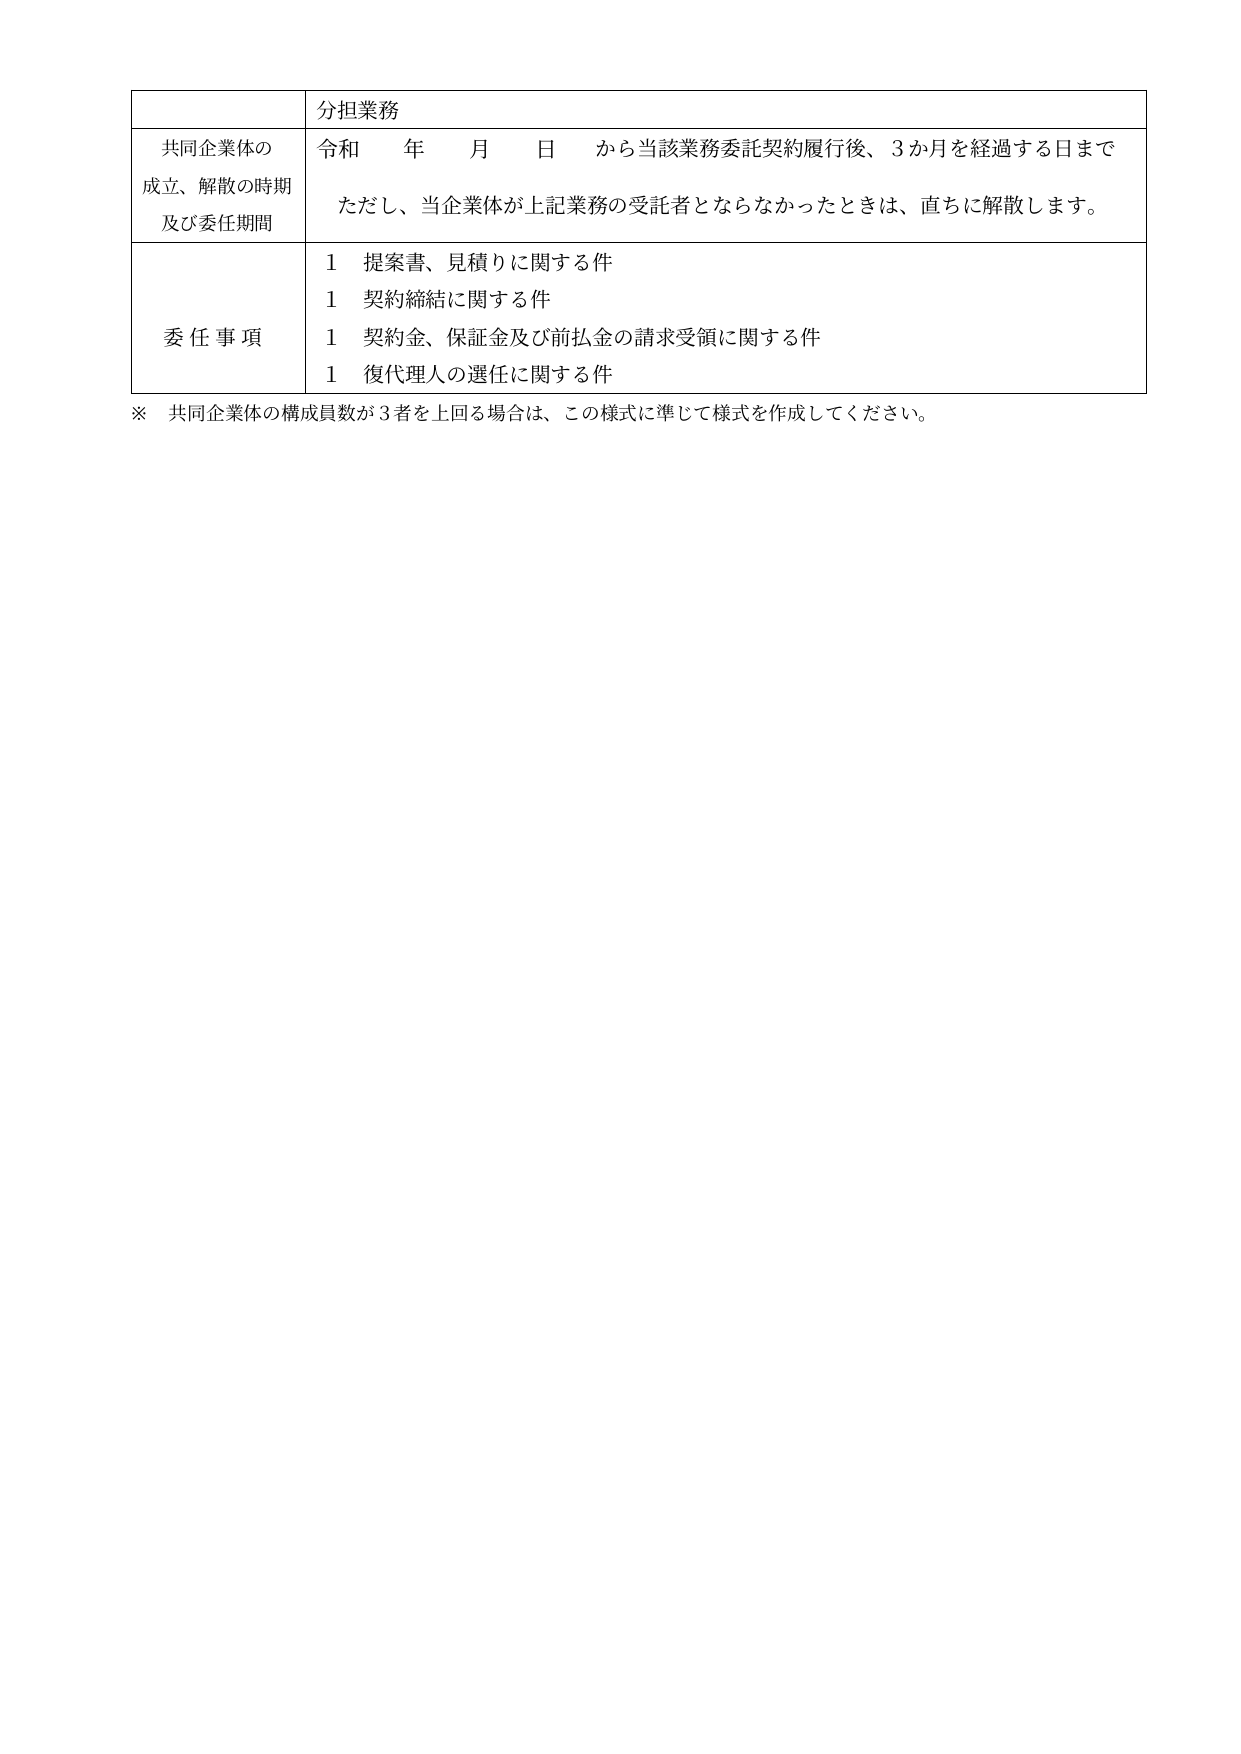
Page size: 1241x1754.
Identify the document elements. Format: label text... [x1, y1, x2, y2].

table_cell 令和 年 月 日 [306, 129, 585, 167]
table_cell 分担業務 [306, 91, 423, 128]
list 共同企業体の構成員数が３者を上回る場合は、この様式に準じて様式を作成してください。 [131, 394, 1161, 431]
table_cell ただし、当企業体が上記業務の受託者とならなかったときは、直ちに解散します。 [306, 167, 1146, 242]
table_cell 委 任 事 項 [132, 243, 305, 393]
table_cell [424, 91, 1146, 128]
table_cell １ 提案書、見積りに関する件 １ 契約締結に関する件 １ 契約金、保証金及び前払金の請求受領に関する件 １ 復代理人の選任に関する件 [306, 243, 1146, 393]
table_cell 共同企業体の 成立、解散の時期及び委任期間 [132, 129, 305, 242]
table_cell から当該業務委託契約履行後、３か月を経過する日まで [585, 129, 1146, 167]
